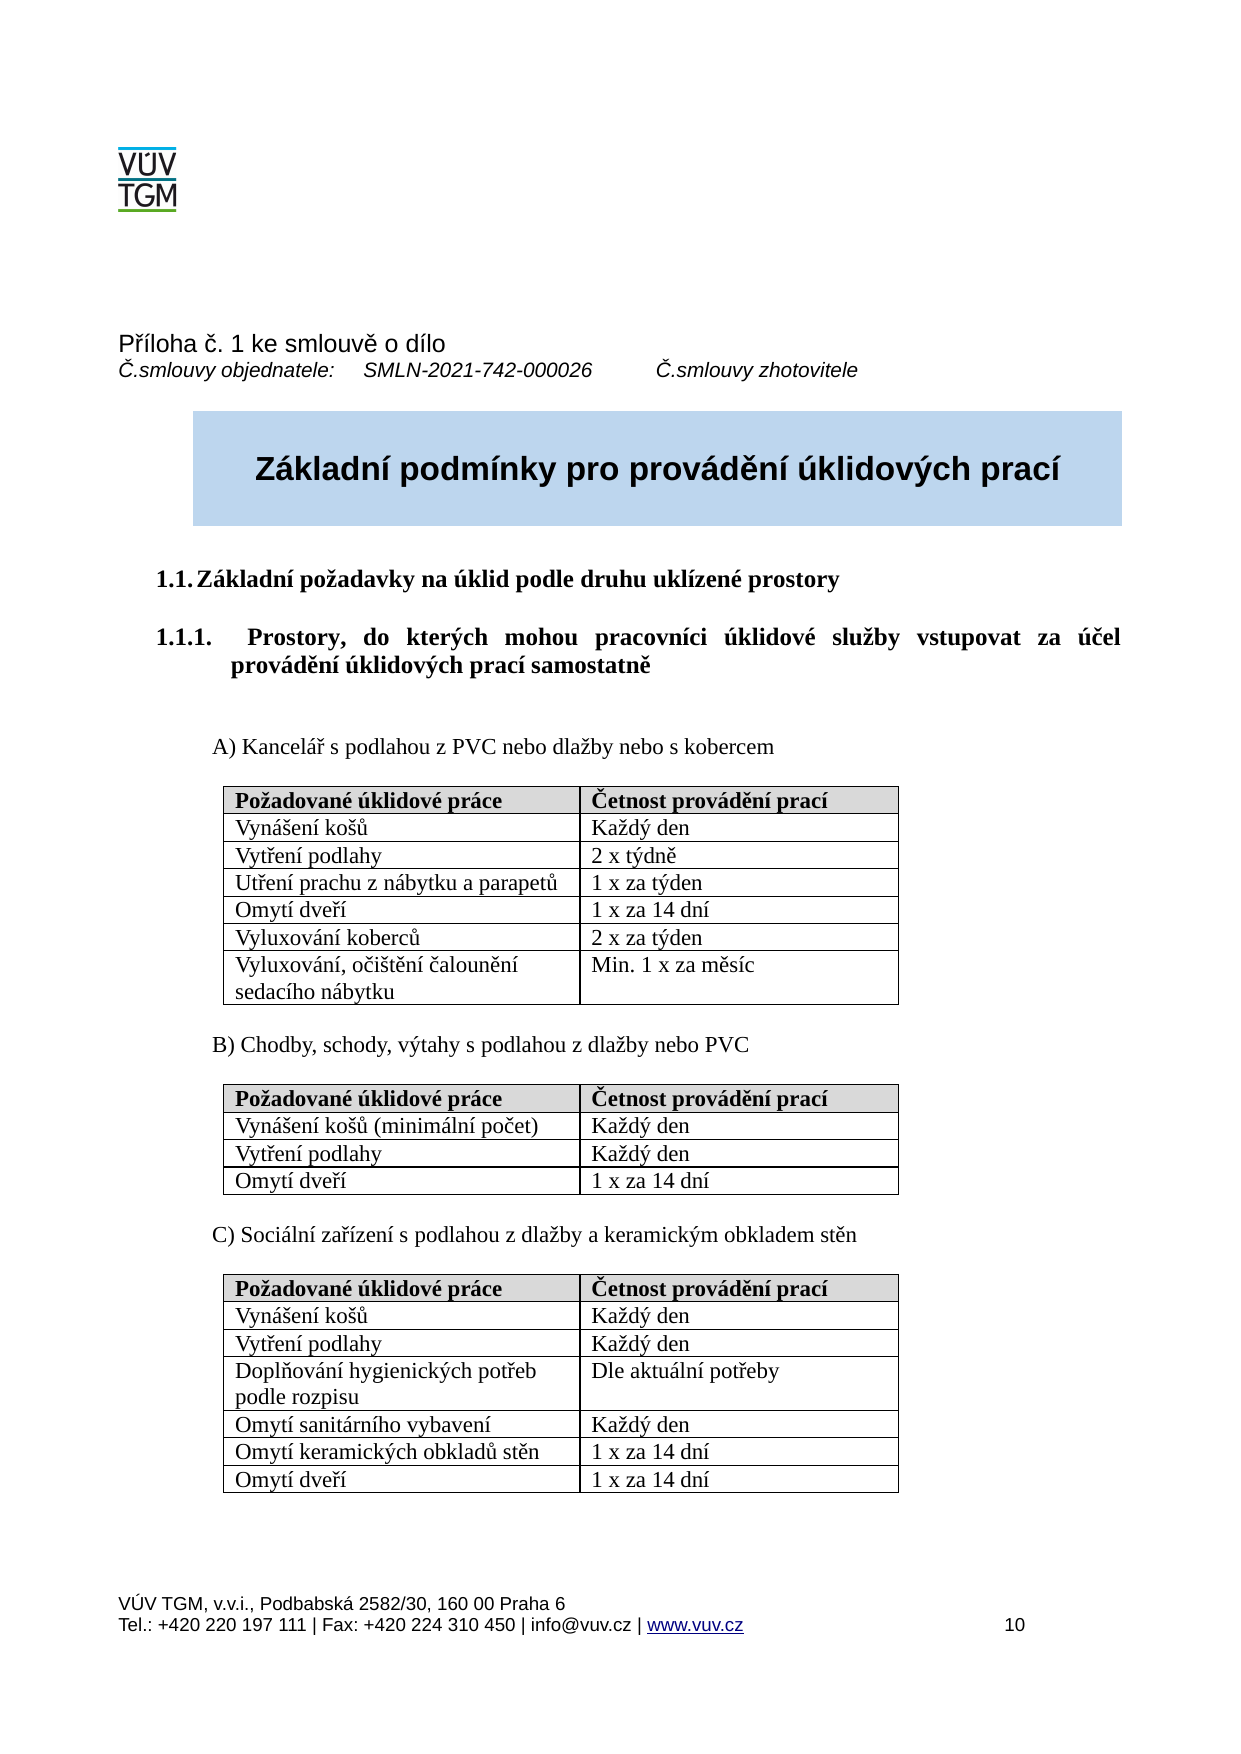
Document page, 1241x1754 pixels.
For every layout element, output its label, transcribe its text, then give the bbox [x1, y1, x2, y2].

table_cell Min. 1 x za měsíc [581, 951, 898, 1004]
table_cell Omytí sanitárního vybavení [224, 1411, 579, 1437]
table_cell 1 x za týden [581, 869, 898, 896]
table_header Četnost provádění prací [581, 787, 898, 813]
text A) Kancelář s podlahou z PVC nebo dlažby nebo s kobercem [212, 733, 1122, 759]
table_header Četnost provádění prací [581, 1085, 898, 1112]
list Prostory, do kterých mohou pracovníci úklidové služby vstupovat za účel provádění úklidových prací samostatně [156, 622, 1122, 679]
table_cell Každý den [581, 1140, 898, 1166]
text Příloha č. 1 ke smlouvě o dílo [118, 329, 1122, 358]
table_cell 1 x za 14 dní [581, 1466, 898, 1492]
table_cell Dle aktuální potřeby [581, 1357, 898, 1410]
text Č.smlouvy objednatele: SMLN-2021-742-000026 Č.smlouvy zhotovitele [118, 358, 1122, 382]
text C) Sociální zařízení s podlahou z dlažby a keramickým obkladem stěn [212, 1221, 1122, 1247]
table_cell Vynášení košů (minimální počet) [224, 1113, 579, 1139]
table_cell Vynášení košů [224, 814, 579, 841]
table_cell Každý den [581, 1113, 898, 1139]
table_cell Vytření podlahy [224, 1140, 579, 1166]
table_cell Omytí dveří [224, 1466, 579, 1492]
table_cell Každý den [581, 814, 898, 841]
table_cell Vyluxování koberců [224, 924, 579, 950]
table_cell Vytření podlahy [224, 1330, 579, 1356]
table_cell Každý den [581, 1411, 898, 1437]
table_cell Doplňování hygienických potřeb podle rozpisu [224, 1357, 579, 1410]
table_header Četnost provádění prací [581, 1275, 898, 1301]
table_header Základní podmínky pro provádění úklidových prací [193, 411, 1122, 526]
table_cell 1 x za 14 dní [581, 1168, 898, 1194]
table_header Požadované úklidové práce [224, 1275, 579, 1301]
table_cell Omytí dveří [224, 1168, 579, 1194]
table_cell Vynášení košů [224, 1302, 579, 1329]
table_cell Každý den [581, 1302, 898, 1329]
picture [118, 151, 177, 212]
table_cell Utření prachu z nábytku a parapetů [224, 869, 579, 896]
text B) Chodby, schody, výtahy s podlahou z dlažby nebo PVC [212, 1031, 1122, 1058]
table_cell 1 x za 14 dní [581, 1438, 898, 1464]
table_cell 1 x za 14 dní [581, 897, 898, 923]
table_header Požadované úklidové práce [224, 1085, 579, 1112]
table_cell 2 x za týden [581, 924, 898, 950]
list Základní požadavky na úklid podle druhu uklízené prostory [156, 564, 1122, 593]
table_cell Vyluxování, očištění čalounění sedacího nábytku [224, 951, 579, 1004]
table_cell Každý den [581, 1330, 898, 1356]
table_cell Omytí keramických obkladů stěn [224, 1438, 579, 1464]
table_cell Vytření podlahy [224, 842, 579, 868]
table_cell 2 x týdně [581, 842, 898, 868]
table_header Požadované úklidové práce [224, 787, 579, 813]
table_cell Omytí dveří [224, 897, 579, 923]
